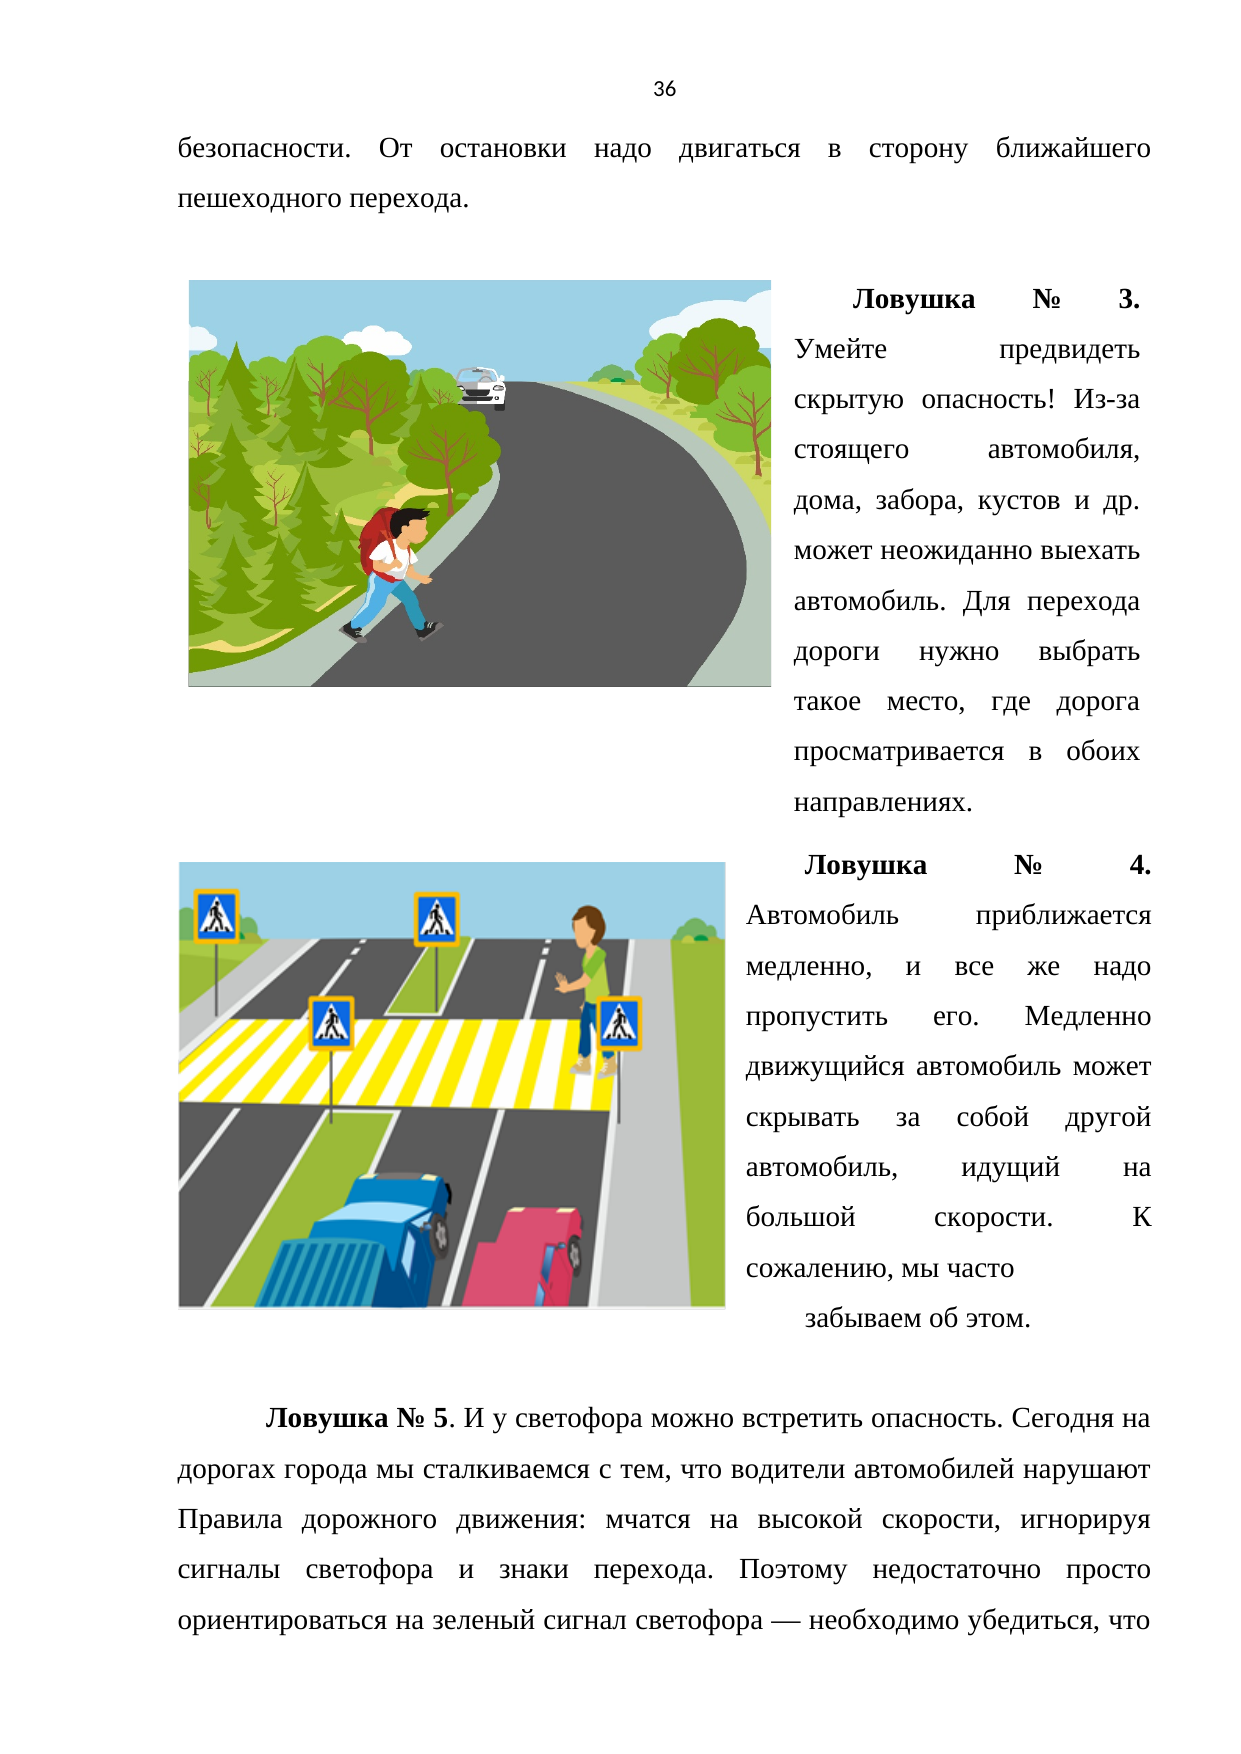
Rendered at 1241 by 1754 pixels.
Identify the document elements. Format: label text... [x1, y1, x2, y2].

text забываем об этом. [177, 1300, 1152, 1333]
picture [188, 280, 772, 687]
table_header Ловушка № 3. Умейте предвидеть скрытую опасность! Из-за стоящего автомобиля, дома, забора, кустов и др. может неожиданно выехать автомобиль. Для перехода дороги нужно выбрать такое место, где дорога просматривается в обоих направлениях. [783, 281, 1152, 847]
table_header [177, 281, 782, 847]
picture [178, 862, 727, 1311]
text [177, 1401, 1152, 1635]
